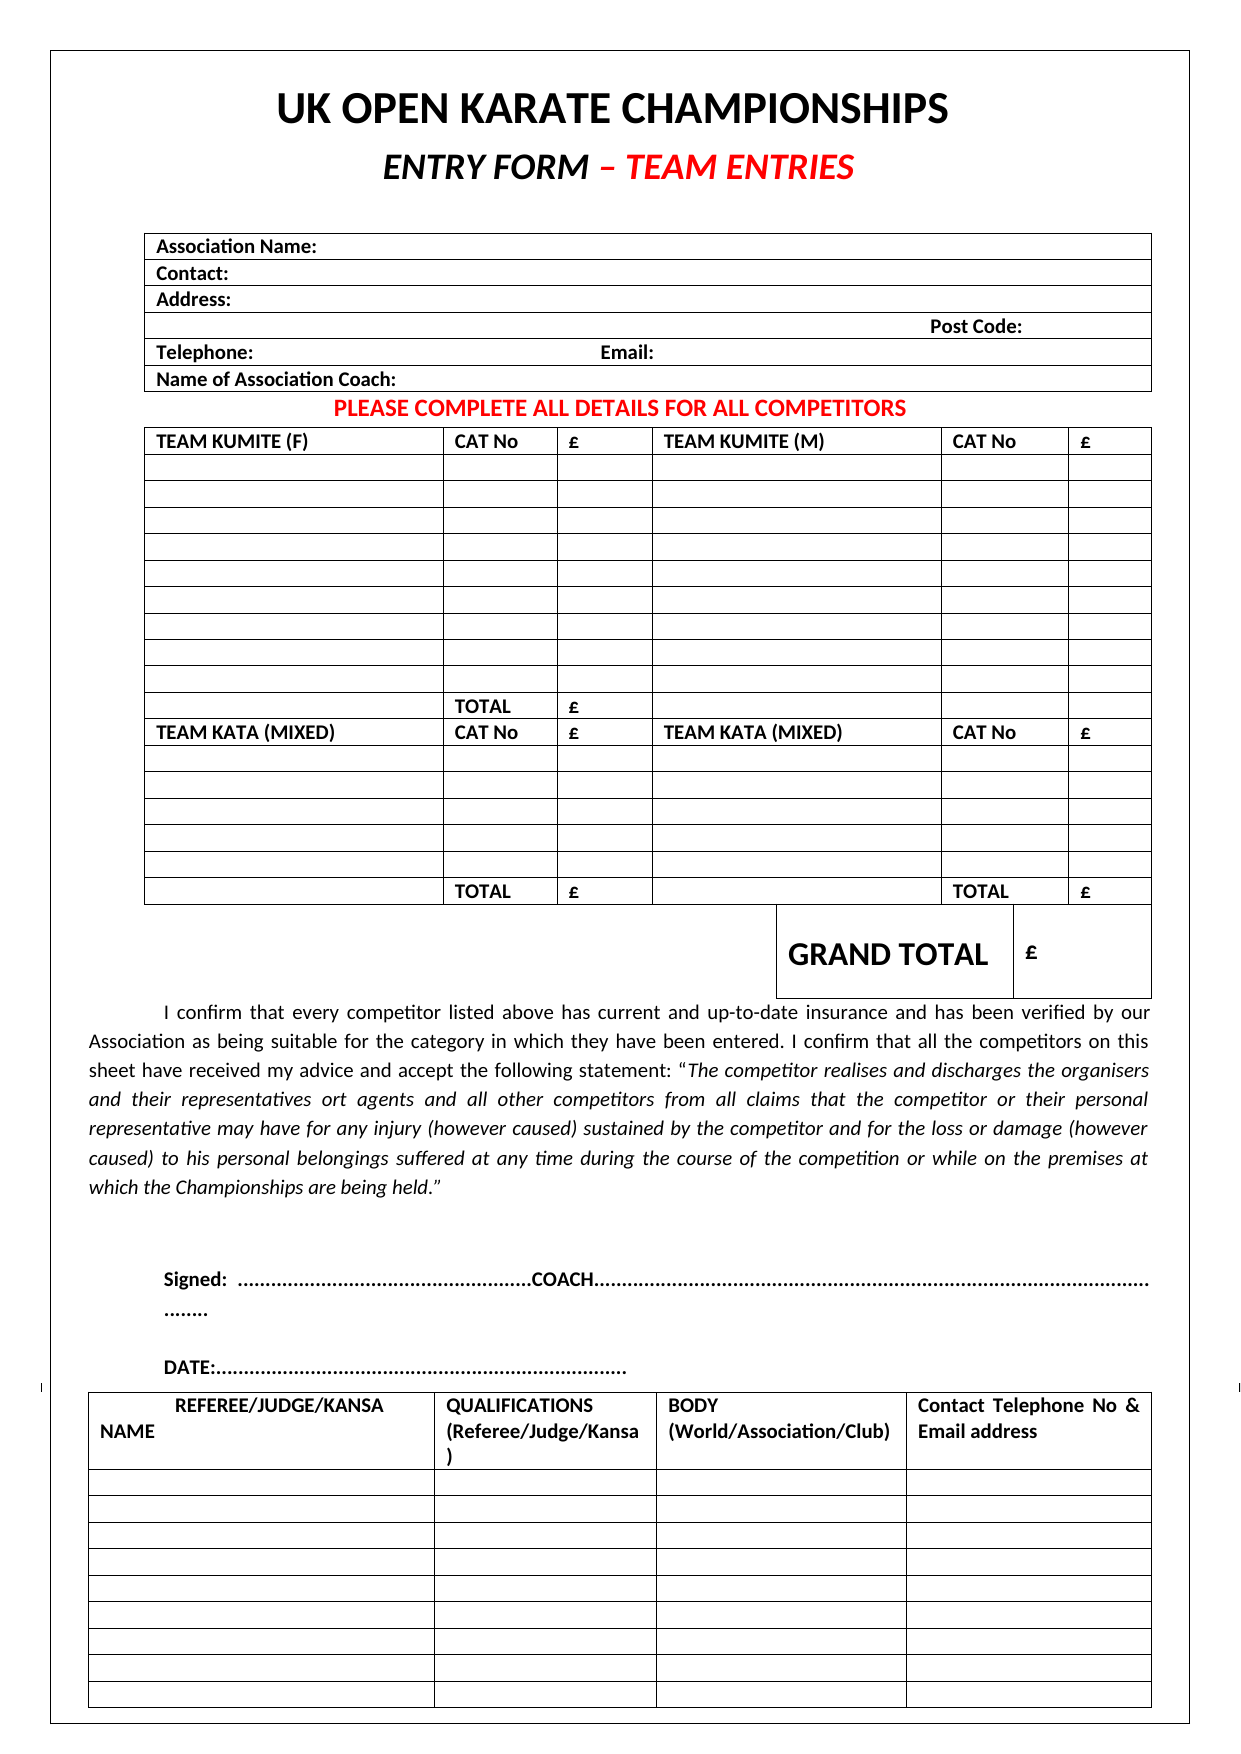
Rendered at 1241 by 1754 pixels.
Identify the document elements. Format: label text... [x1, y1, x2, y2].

table_cell [1069, 508, 1151, 533]
table_cell TEAM KATA (MIXED) [653, 719, 941, 745]
table_cell [444, 534, 557, 559]
table_cell [444, 508, 557, 533]
table_cell [653, 693, 941, 718]
table_cell [558, 481, 652, 507]
table_cell [558, 587, 652, 612]
table_header £ [558, 428, 652, 454]
table_cell [145, 614, 443, 639]
table_cell Name of Association Coach: [145, 366, 1151, 391]
text UK OPEN KARATE CHAMPIONSHIPS [74, 79, 1152, 135]
table_cell [444, 825, 557, 851]
table_cell [653, 481, 941, 507]
table_cell [145, 481, 443, 507]
table_cell [89, 1629, 434, 1654]
table_cell [145, 587, 443, 612]
table_cell [558, 825, 652, 851]
text PLEASE COMPLETE ALL DETAILS FOR ALL COMPETITORS [89, 392, 1152, 423]
table_cell [145, 878, 443, 903]
table_cell [558, 561, 652, 586]
table_cell [145, 508, 443, 533]
table_cell [558, 534, 652, 559]
table_cell Post Code: [145, 313, 1151, 338]
table_cell [657, 1470, 906, 1495]
table_cell [907, 1602, 1151, 1628]
table_cell [653, 587, 941, 612]
table_header Contact Telephone No & Email address [907, 1393, 1151, 1469]
table_cell [558, 852, 652, 877]
table_header BODY (World/Association/Club) [657, 1393, 906, 1469]
table_cell £ [558, 693, 652, 718]
table_cell [1069, 693, 1151, 718]
table_cell [558, 799, 652, 824]
table_cell [444, 746, 557, 771]
table_header REFEREE/JUDGE/KANSA NAME [89, 1393, 434, 1469]
table_header CAT No [444, 428, 557, 454]
table_cell [653, 825, 941, 851]
table_cell [653, 640, 941, 665]
table_cell [89, 1655, 434, 1681]
table_cell [435, 1629, 656, 1654]
table_cell [942, 852, 1068, 877]
table_cell [942, 614, 1068, 639]
table_cell [1069, 640, 1151, 665]
table_cell [942, 508, 1068, 533]
table_cell [444, 481, 557, 507]
table_cell [653, 852, 941, 877]
table_cell [657, 1629, 906, 1654]
table_cell [657, 1682, 906, 1707]
table_cell [444, 640, 557, 665]
table_header CAT No [942, 428, 1068, 454]
table_cell [444, 772, 557, 798]
table_cell [145, 455, 443, 480]
table_cell [657, 1576, 906, 1601]
table_cell [942, 481, 1068, 507]
table_cell [89, 1496, 434, 1522]
table_cell TEAM KATA (MIXED) [145, 719, 443, 745]
table_cell TOTAL [942, 878, 1068, 903]
table_cell [1069, 587, 1151, 612]
table_cell Contact: [145, 260, 1151, 285]
table_cell [1069, 534, 1151, 559]
table_cell [907, 1549, 1151, 1575]
table_cell [1069, 799, 1151, 824]
table_cell [558, 746, 652, 771]
table_cell [145, 534, 443, 559]
table_cell [653, 799, 941, 824]
table_cell [444, 561, 557, 586]
table_cell [653, 878, 941, 903]
table_cell [653, 746, 941, 771]
table_cell [145, 852, 443, 877]
table_cell [1069, 746, 1151, 771]
table_cell [907, 1655, 1151, 1681]
table_cell [942, 799, 1068, 824]
table_cell [907, 1576, 1151, 1601]
text I confirm that every competitor listed above has current and up-to-date insurance and has been verified by our Association as being suitable for the category in which they have been entered. I confirm that all the competitors on this sheet have received my advice and accept the following statement: “The competitor realises and discharges the organisers and their representatives ort agents and all other competitors from all claims that the competitor or their personal representative may have for any injury (however caused) sustained by the competitor and for the loss or damage (however caused) to his personal belongings suffered at any time during the course of the competition or while on the premises at which the Championships are being held.” [89, 999, 1152, 1199]
table_header [42, 1383, 50, 1392]
table_header [51, 1383, 1189, 1392]
table_cell [942, 772, 1068, 798]
table_cell [89, 1682, 434, 1707]
table_cell £ [558, 878, 652, 903]
table_cell [435, 1523, 656, 1548]
table_cell [435, 1549, 656, 1575]
table_cell [145, 746, 443, 771]
table_header QUALIFICATIONS (Referee/Judge/Kansa) [435, 1393, 656, 1469]
table_header [1190, 1383, 1239, 1392]
table_cell CAT No [942, 719, 1068, 745]
table_cell TOTAL [444, 693, 557, 718]
table_cell [653, 455, 941, 480]
table_cell [657, 1602, 906, 1628]
table_cell [1069, 614, 1151, 639]
table_cell [653, 666, 941, 692]
table_cell [558, 666, 652, 692]
table_cell [653, 508, 941, 533]
table_cell [907, 1682, 1151, 1707]
table_cell TOTAL [444, 878, 557, 903]
table_cell [657, 1496, 906, 1522]
table_cell £ [1014, 905, 1151, 998]
table_cell [558, 614, 652, 639]
table_cell [435, 1470, 656, 1495]
table_cell [657, 1549, 906, 1575]
table_cell [145, 772, 443, 798]
table_header TEAM KUMITE (F) [145, 428, 443, 454]
table_cell [89, 1602, 434, 1628]
table_cell [145, 666, 443, 692]
table_cell [145, 640, 443, 665]
table_cell [435, 1576, 656, 1601]
table_cell [907, 1523, 1151, 1548]
table_cell [444, 666, 557, 692]
table_cell [942, 561, 1068, 586]
table_cell [145, 825, 443, 851]
table_header £ [1069, 428, 1151, 454]
table_cell [657, 1655, 906, 1681]
table_cell Telephone: Email: [145, 339, 1151, 365]
table_cell [444, 852, 557, 877]
table_cell [1069, 852, 1151, 877]
table_cell [89, 1470, 434, 1495]
table_cell [1069, 772, 1151, 798]
table_cell [435, 1602, 656, 1628]
text ENTRY FORM – TEAM ENTRIES [89, 143, 1152, 189]
table_cell [1069, 666, 1151, 692]
table_cell [435, 1655, 656, 1681]
table_header Association Name: [145, 234, 1151, 259]
table_cell [89, 1549, 434, 1575]
table_cell GRAND TOTAL [777, 905, 1013, 998]
text DATE:.......................................................................... [89, 1354, 1152, 1379]
table_cell [942, 825, 1068, 851]
table_cell [1069, 825, 1151, 851]
table_cell [942, 455, 1068, 480]
table_cell [1069, 455, 1151, 480]
table_cell [907, 1470, 1151, 1495]
table_cell [942, 746, 1068, 771]
table_cell [444, 614, 557, 639]
table_cell [558, 455, 652, 480]
table_cell [444, 455, 557, 480]
table_cell [435, 1682, 656, 1707]
table_cell [942, 587, 1068, 612]
table_cell [435, 1496, 656, 1522]
table_cell [145, 561, 443, 586]
table_cell [942, 534, 1068, 559]
table_header TEAM KUMITE (M) [653, 428, 941, 454]
table_cell £ [1069, 719, 1151, 745]
table_cell [89, 1576, 434, 1601]
table_cell [907, 1496, 1151, 1522]
table_cell [942, 666, 1068, 692]
table_cell [653, 561, 941, 586]
text Signed: .....................................................COACH............................................................................................................ [89, 1235, 1152, 1321]
table_cell [558, 772, 652, 798]
table_cell [907, 1629, 1151, 1654]
table_cell [145, 693, 443, 718]
table_cell [145, 799, 443, 824]
table_cell £ [558, 719, 652, 745]
table_cell [657, 1523, 906, 1548]
table_cell [942, 640, 1068, 665]
table_cell Address: [145, 286, 1151, 312]
table_cell [89, 1523, 434, 1548]
table_cell [942, 693, 1068, 718]
table_cell [1069, 481, 1151, 507]
table_cell [653, 614, 941, 639]
table_cell [444, 587, 557, 612]
table_cell £ [1069, 878, 1151, 903]
table_cell [653, 534, 941, 559]
table_cell [558, 640, 652, 665]
table_cell CAT No [444, 719, 557, 745]
table_cell [558, 508, 652, 533]
table_cell [1069, 561, 1151, 586]
table_cell [653, 772, 941, 798]
table_cell [444, 799, 557, 824]
